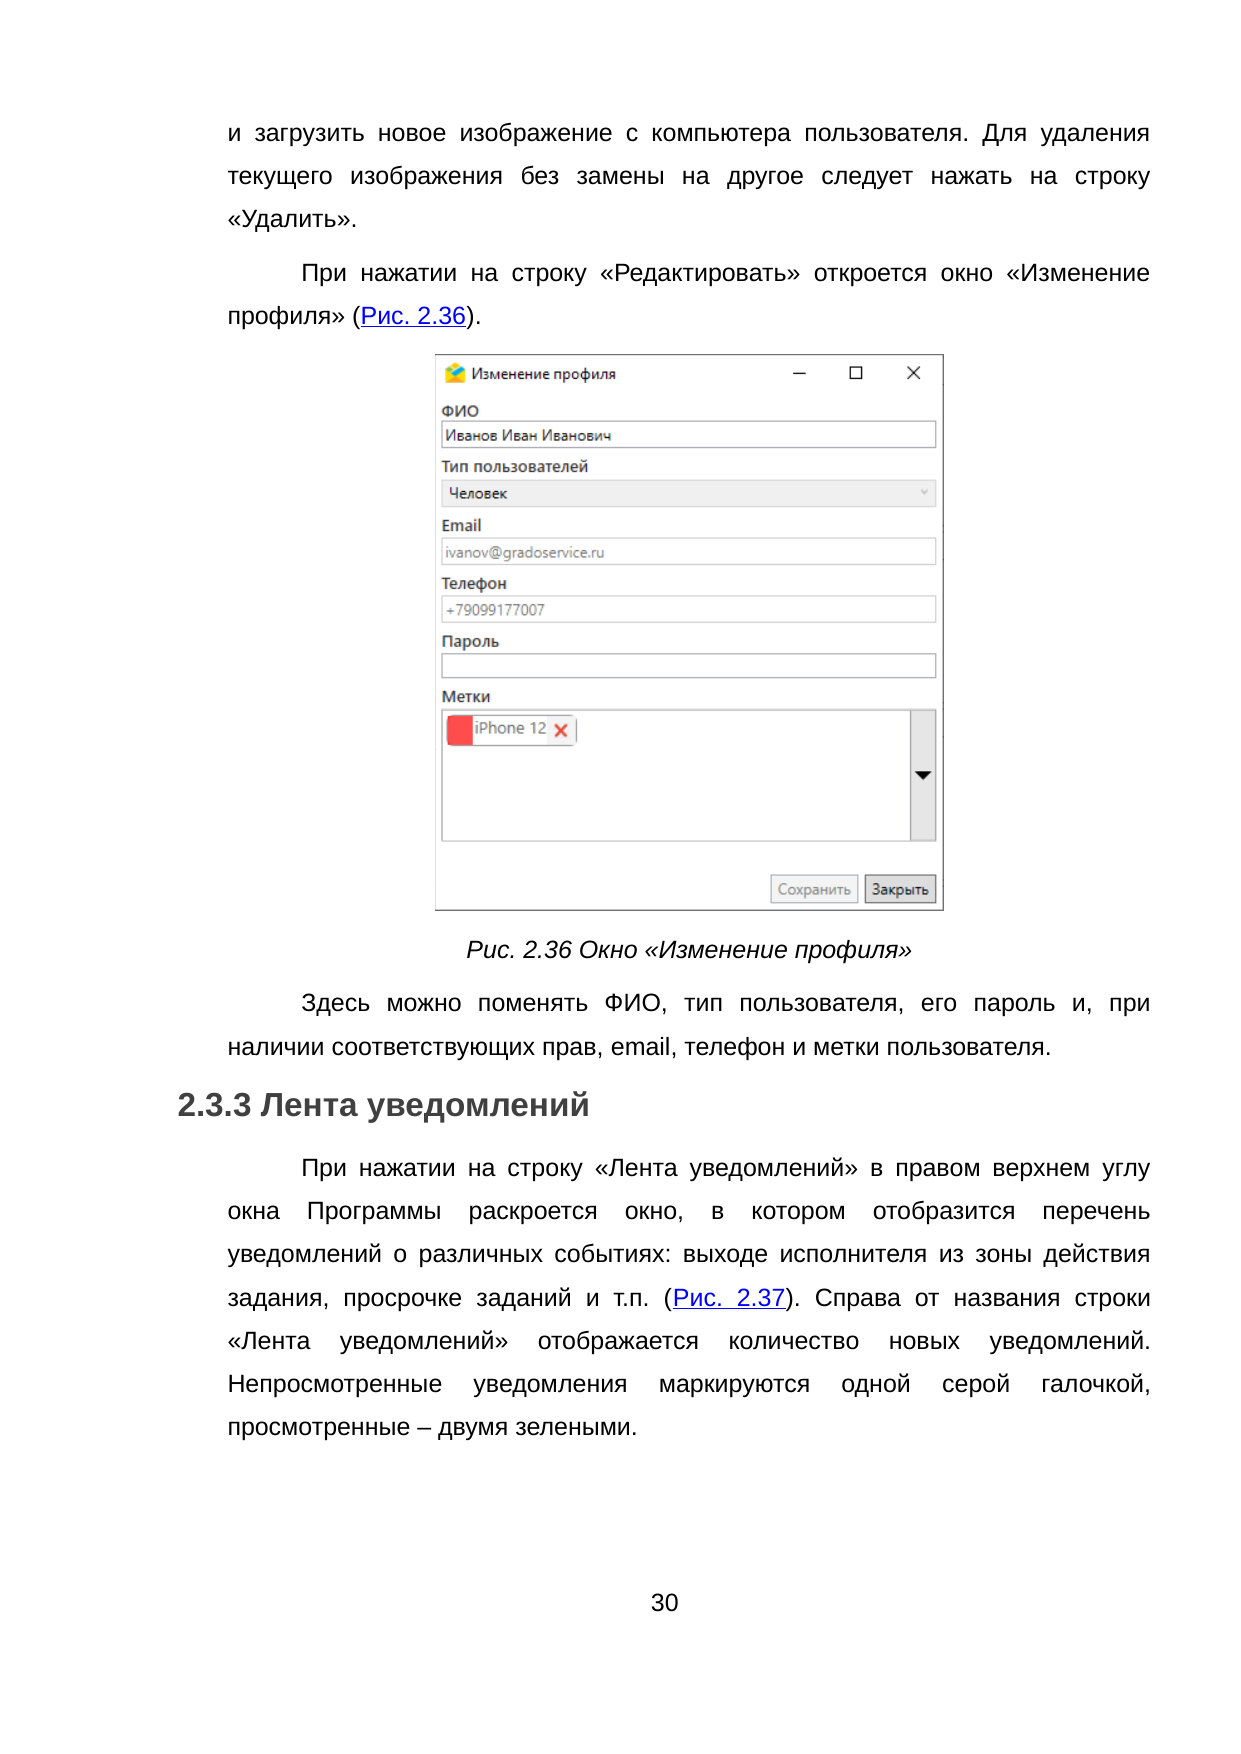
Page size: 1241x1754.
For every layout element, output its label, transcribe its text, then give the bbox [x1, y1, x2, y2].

text Рис. 2.36 Окно «Изменение профиля» [227, 935, 1152, 964]
subtitle 2.3.3 Лента уведомлений [177, 1085, 1152, 1123]
picture [435, 354, 944, 911]
text При нажатии на строку «Лента уведомлений» в правом верхнем углу окна Программы раскроется окно, в котором отобразится перечень уведомлений о различных событиях: выходе исполнителя из зоны действия задания, просрочке заданий и т.п. (Рис. 2.37). Справа от названия строки «Лента уведомлений» отображается количество новых уведомлений. Непросмотренные уведомления маркируются одной серой галочкой, просмотренные – двумя зелеными. [227, 1153, 1152, 1441]
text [227, 118, 1152, 233]
text Здесь можно поменять ФИО, тип пользователя, его пароль и, при наличии соответствующих прав, email, телефон и метки пользователя. [227, 988, 1152, 1060]
text При нажатии на строку «Редактировать» откроется окно «Изменение профиля» (Рис. 2.36). [227, 258, 1152, 330]
